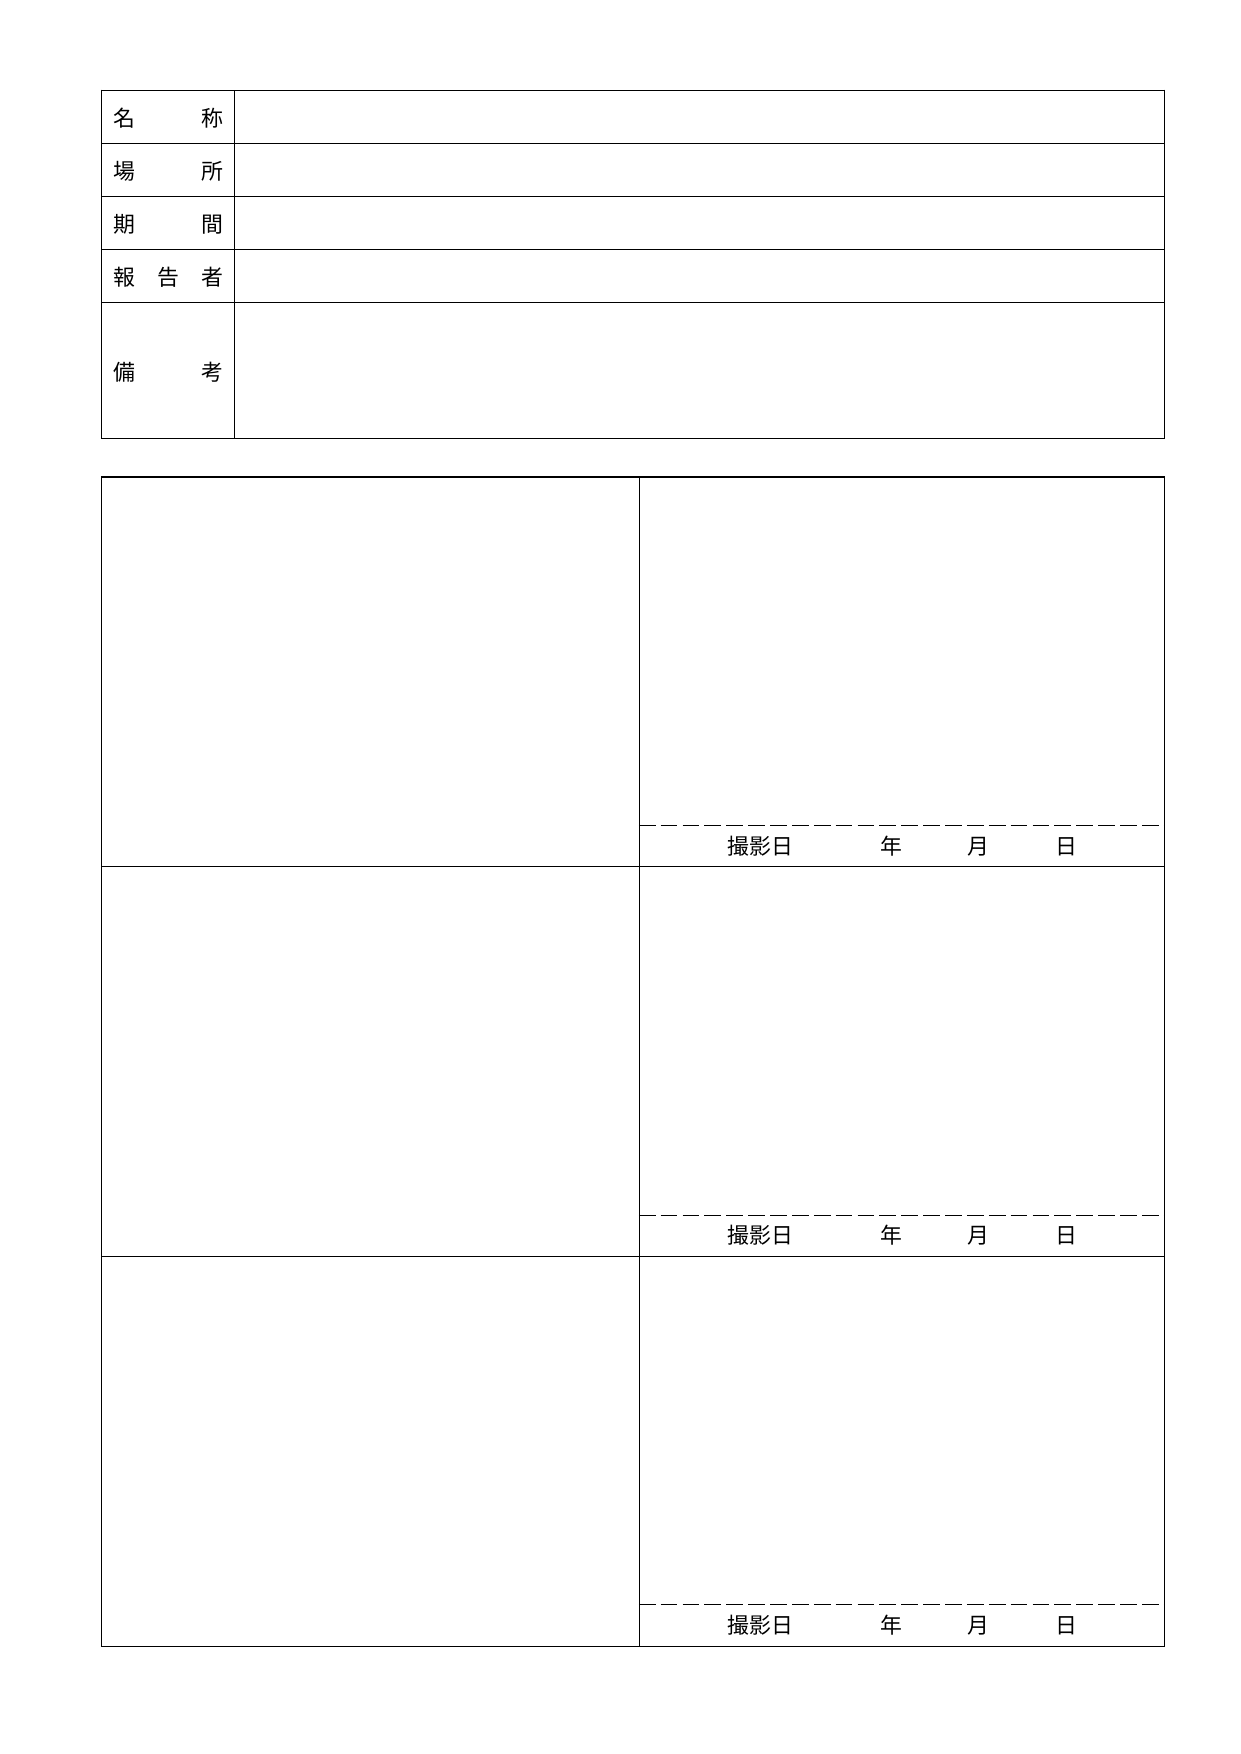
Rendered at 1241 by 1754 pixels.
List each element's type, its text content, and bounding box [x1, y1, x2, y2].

table_cell 場所 [102, 144, 234, 196]
table_cell [235, 303, 1164, 438]
table_cell [235, 250, 1164, 302]
table_cell 撮影日 年 月 日 [640, 1604, 1164, 1646]
table_cell [102, 1257, 639, 1646]
table_cell [235, 197, 1164, 249]
table_cell 備考 [102, 303, 234, 438]
table_cell 報告者 [102, 250, 234, 302]
table_cell [640, 1257, 1164, 1604]
table_cell [102, 867, 639, 1256]
table_header [235, 91, 1164, 143]
table_header 名称 [102, 91, 234, 143]
table_cell 撮影日 年 月 日 [640, 1215, 1164, 1256]
table_header [640, 478, 1164, 825]
table_cell [640, 867, 1164, 1214]
table_cell 撮影日 年 月 日 [640, 825, 1164, 866]
table_header [102, 478, 639, 866]
table_cell 期間 [102, 197, 234, 249]
table_cell [235, 144, 1164, 196]
